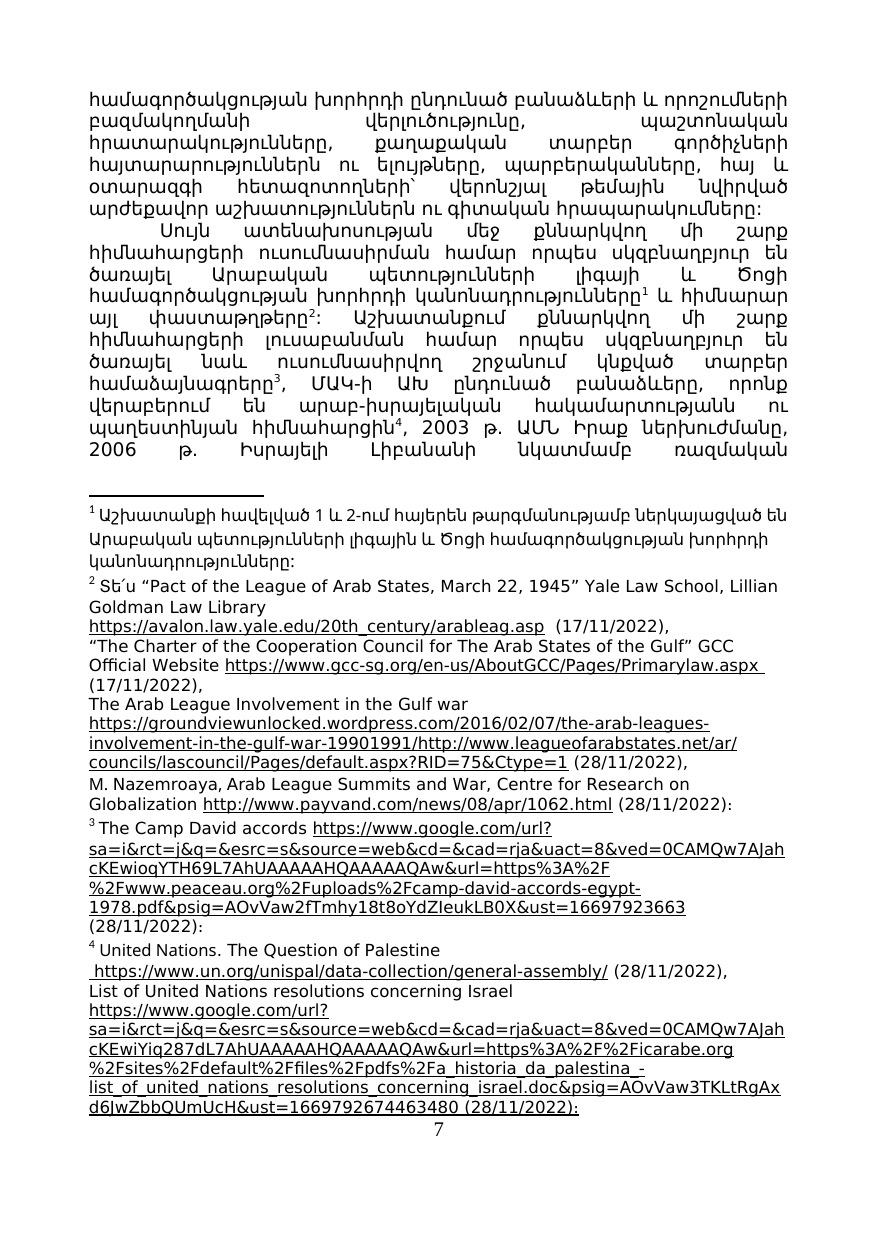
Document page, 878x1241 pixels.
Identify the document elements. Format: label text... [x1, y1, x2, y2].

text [89, 89, 788, 220]
text Սույն ատենախոսության մեջ քննարկվող մի շարք հիմնահարցերի ուսումնասիրման համար որպես սկզբնաղբյուր են ծառայել Արաբական պետությունների լիգայի և Ծոցի համագործակցության խորհրդի կանոնադրությունները և հիմնարար այլ փաստաթղթերը: Աշխատանքում քննարկվող մի շարք հիմնահարցերի լուսաբանման համար որպես սկզբնաղբյուր են ծառայել նաև ուսումնասիրվող շրջանում կնքված տարբեր համաձայնագրերը, ՄԱԿ-ի ԱԽ ընդունած բանաձևերը, որոնք վերաբերում են արաբ-իսրայելական հակամարտությանն ու պաղեստինյան հիմնահարցին, 2003 թ. ԱՄՆ Իրաք ներխուժմանը, 2006 թ. Իսրայելի Լիբանանի նկատմամբ ռազմական գործողությունների իրականացմանը և այլն, ինչպես նաև 1991 թ. Մադրիդի համաժողովի փաստաթղթերը, Օսլո 1 և Օսլո 2 համաձայնագրի փաստաթղթերը և այլն: [89, 220, 788, 461]
